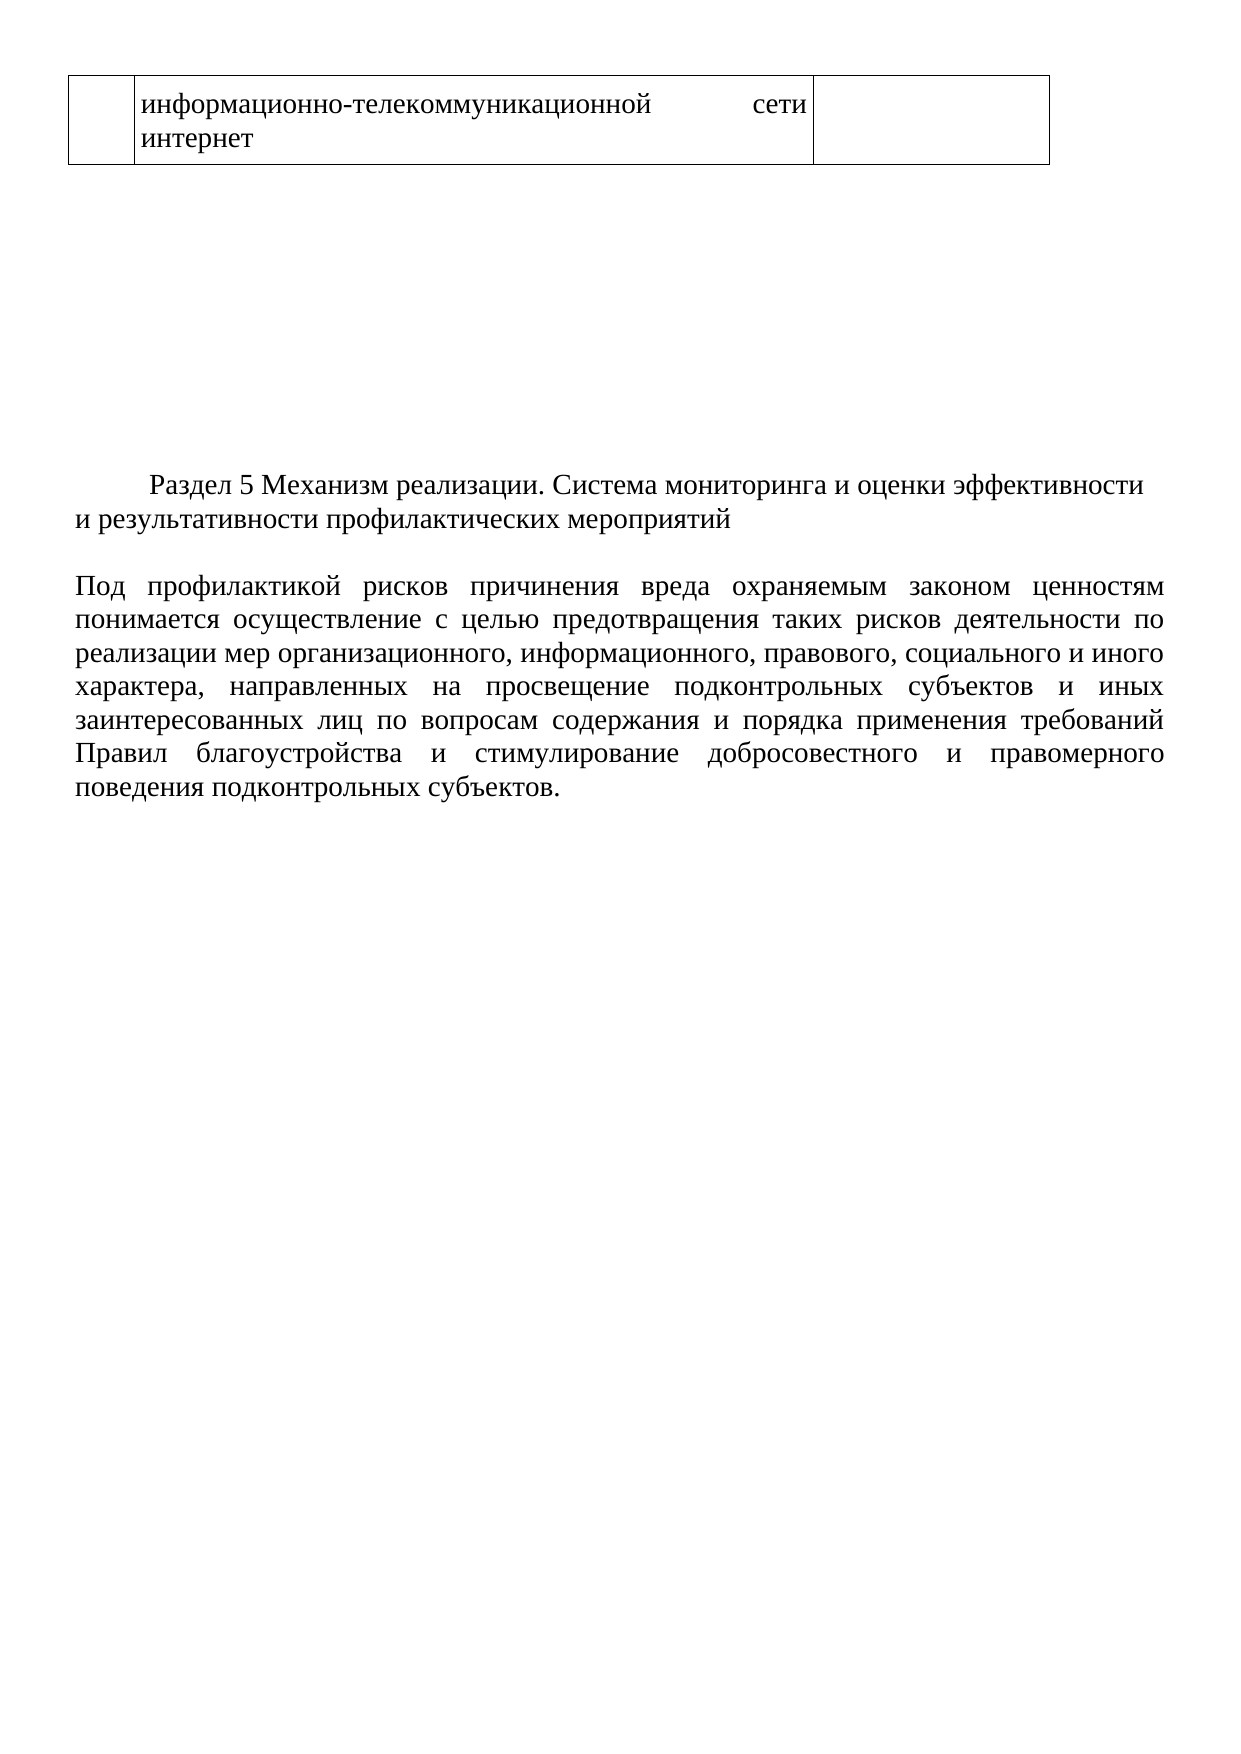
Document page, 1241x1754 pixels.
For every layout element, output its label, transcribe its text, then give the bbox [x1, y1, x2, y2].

text Под профилактикой рисков причинения вреда охраняемым законом ценностям понимается осуществление с целью предотвращения таких рисков деятельности по реализации мер организационного, информационного, правового, социального и иного характера, направленных на просвещение подконтрольных субъектов и иных заинтересованных лиц по вопросам содержания и порядка применения требований Правил благоустройства и стимулирование добросовестного и правомерного поведения подконтрольных субъектов. [75, 568, 1165, 803]
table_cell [135, 76, 813, 164]
table_cell [814, 76, 1049, 164]
text Раздел 5 Механизм реализации. Система мониторинга и оценки эффективности и результативности профилактических мероприятий [75, 467, 1165, 534]
table_cell 5 [69, 76, 134, 164]
